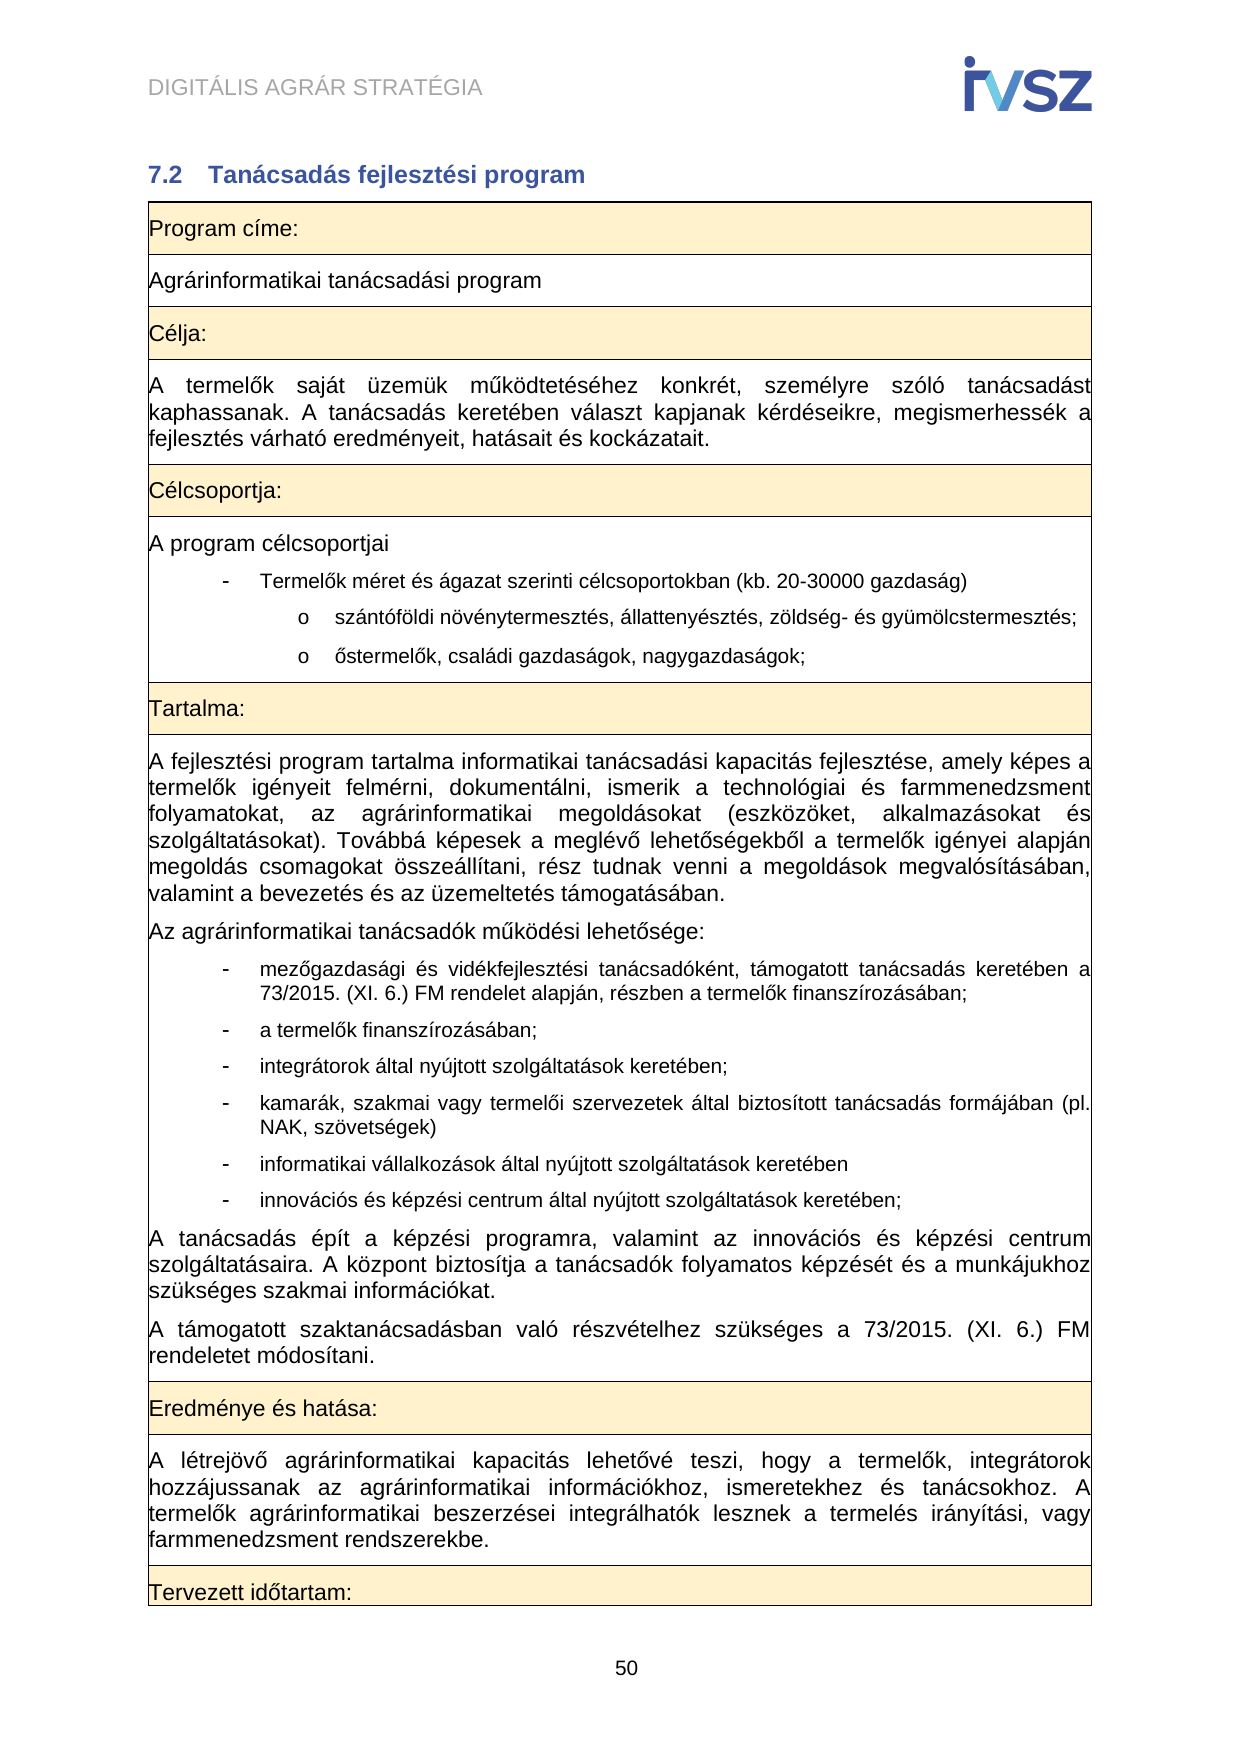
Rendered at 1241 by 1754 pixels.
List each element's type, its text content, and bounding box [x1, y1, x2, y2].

picture [964, 56, 1092, 112]
table_cell A létrejövő agrárinformatikai kapacitás lehetővé teszi, hogy a termelők, integrátorok hozzájussanak az agrárinformatikai információkhoz, ismeretekhez és tanácsokhoz. A termelők agrárinformatikai beszerzései integrálhatók lesznek a termelés irányítási, vagy farmmenedzsment rendszerekbe. [149, 1435, 1091, 1565]
table_cell Tartalma: [149, 683, 1091, 734]
table_cell Célcsoportja: [149, 465, 1091, 516]
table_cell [149, 1566, 1091, 1605]
table_cell Eredménye és hatása: [149, 1382, 1091, 1434]
table_cell A program célcsoportjai Termelők méret és ágazat szerinti célcsoportokban (kb. 20-30000 gazdaság) szántóföldi növénytermesztés, állattenyésztés, zöldség- és gyümölcstermesztés; őstermelők, családi gazdaságok, nagygazdaságok; [149, 517, 1091, 682]
table_cell A termelők saját üzemük működtetéséhez konkrét, személyre szóló tanácsadást kaphassanak. A tanácsadás keretében választ kapjanak kérdéseikre, megismerhessék a fejlesztés várható eredményeit, hatásait és kockázatait. [149, 360, 1091, 464]
table_header Program címe: [149, 203, 1091, 254]
table_cell Célja: [149, 307, 1091, 359]
table_cell A fejlesztési program tartalma informatikai tanácsadási kapacitás fejlesztése, amely képes a termelők igényeit felmérni, dokumentálni, ismerik a technológiai és farmmenedzsment folyamatokat, az agrárinformatikai megoldásokat (eszközöket, alkalmazásokat és szolgáltatásokat). Továbbá képesek a meglévő lehetőségekből a termelők igényei alapján megoldás csomagokat összeállítani, rész tudnak venni a megoldások megvalósításában, valamint a bevezetés és az üzemeltetés támogatásában. Az agrárinformatikai tanácsadók működési lehetősége: mezőgazdasági és vidékfejlesztési tanácsadóként, támogatott tanácsadás keretében a 73/2015. (XI. 6.) FM rendelet alapján, részben a termelők finanszírozásában; a termelők finanszírozásában; integrátorok által nyújtott szolgáltatások keretében; kamarák, szakmai vagy termelői szervezetek által biztosított tanácsadás formájában (pl. NAK, szövetségek) informatikai vállalkozások által nyújtott szolgáltatások keretében innovációs és képzési centrum által nyújtott szolgáltatások keretében; A tanácsadás épít a képzési programra, valamint az innovációs és képzési centrum szolgáltatásaira. A központ biztosítja a tanácsadók folyamatos képzését és a munkájukhoz szükséges szakmai információkat. A támogatott szaktanácsadásban való részvételhez szükséges a 73/2015. (XI. 6.) FM rendeletet módosítani. [149, 735, 1091, 1381]
table_cell Agrárinformatikai tanácsadási program [149, 255, 1091, 306]
subtitle Tanácsadás fejlesztési program [148, 160, 1092, 189]
